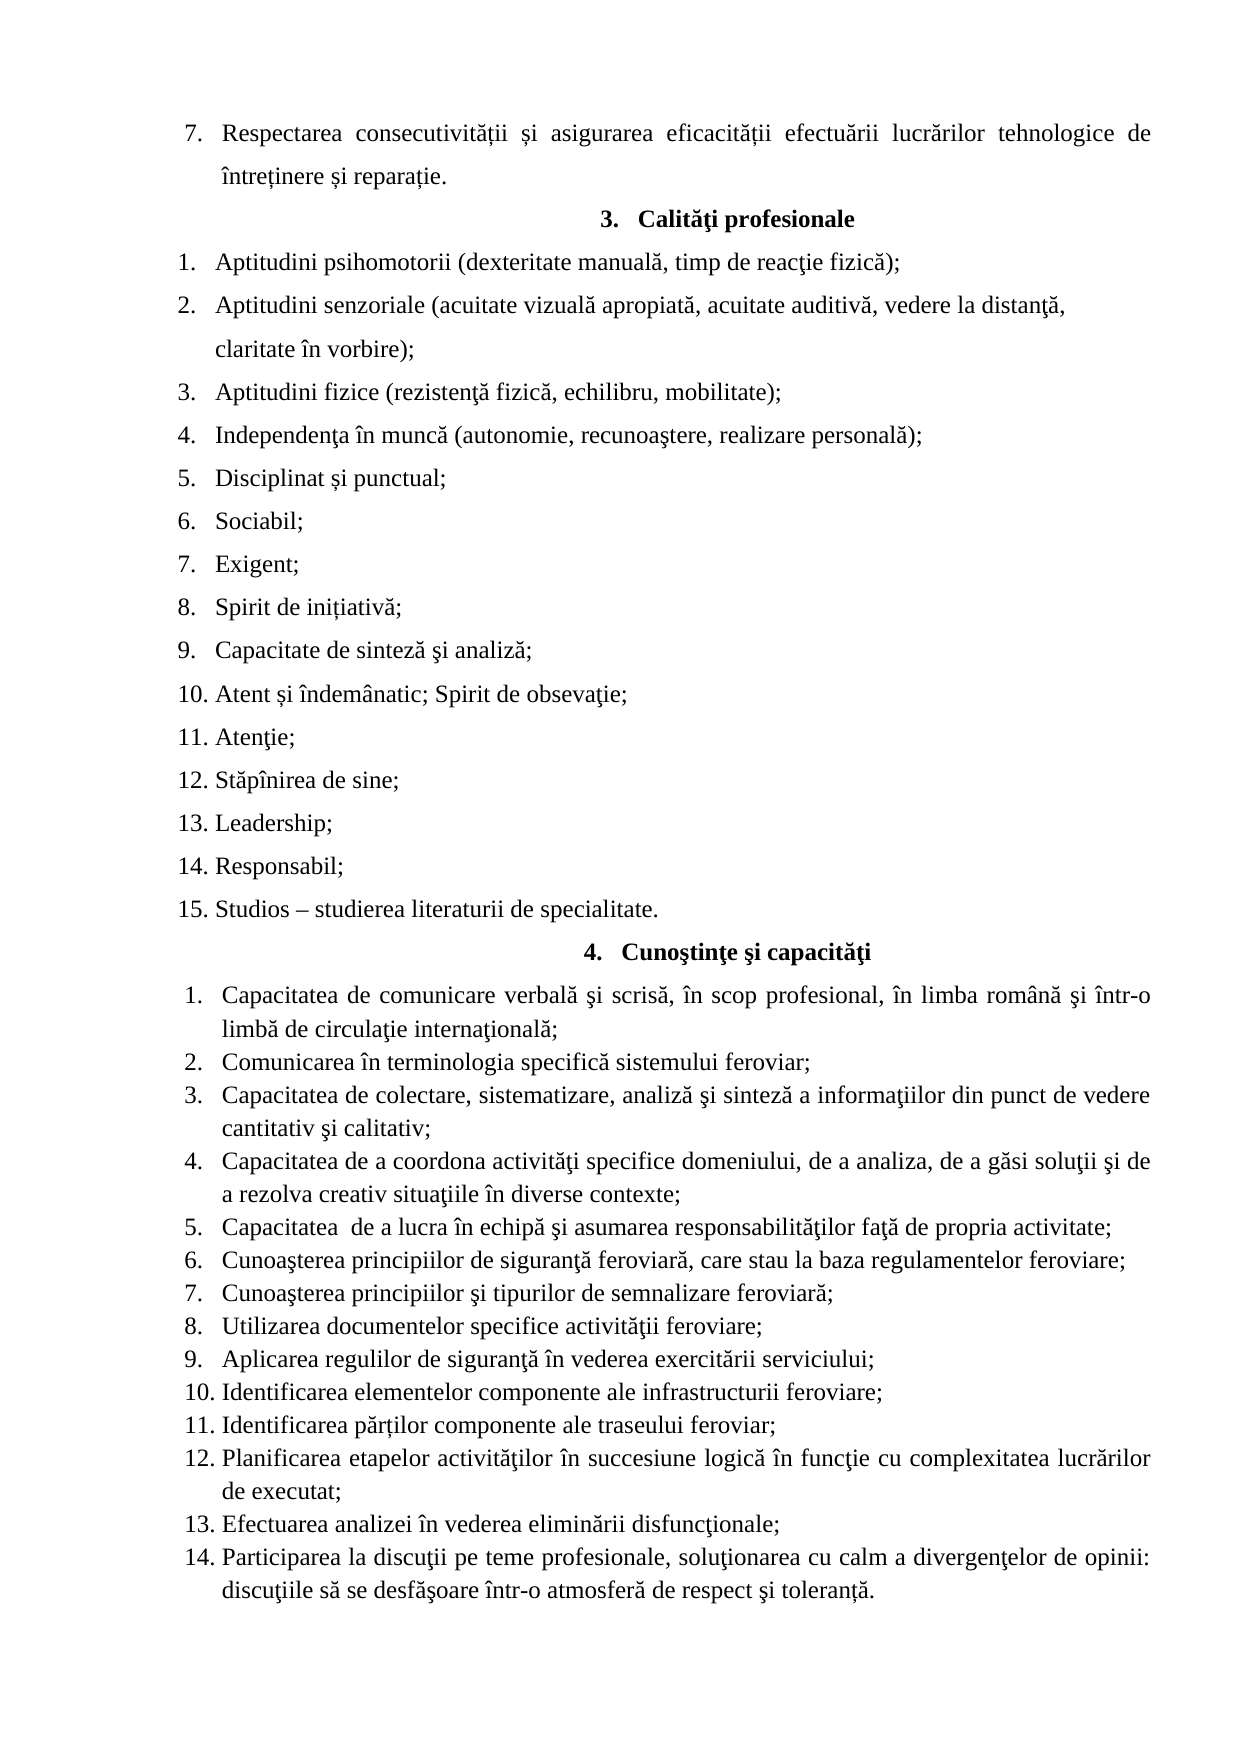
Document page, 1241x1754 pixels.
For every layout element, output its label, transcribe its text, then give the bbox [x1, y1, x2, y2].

list Atent și îndemânatic; Spirit de obsevaţie; [177, 679, 1152, 707]
list Leadership; [177, 808, 1152, 837]
list Cunoaşterea principiilor de siguranţă feroviară, care stau la baza regulamentelor feroviare; [184, 1245, 1152, 1273]
list Sociabil; [177, 506, 1152, 535]
list Identificarea părților componente ale traseului feroviar; [184, 1410, 1152, 1439]
list Cunoaşterea principiilor şi tipurilor de semnalizare feroviară; [184, 1278, 1152, 1307]
list Aptitudini psihomotorii (dexteritate manuală, timp de reacţie fizică); [177, 247, 1152, 276]
list Efectuarea analizei în vederea eliminării disfuncţionale; [184, 1509, 1152, 1538]
list Calităţi profesionale [303, 204, 1152, 233]
list Capacitatea de comunicare verbală şi scrisă, în scop profesional, în limba română şi într-o limbă de circulaţie internaţională; [184, 981, 1152, 1042]
list Utilizarea documentelor specifice activităţii feroviare; [184, 1311, 1152, 1339]
list Capacitatea de a coordona activităţi specifice domeniului, de a analiza, de a găsi soluţii şi de a rezolva creativ situaţiile în diverse contexte; [184, 1146, 1152, 1207]
list Participarea la discuţii pe teme profesionale, soluţionarea cu calm a divergenţelor de opinii: discuţiile să se desfăşoare într-o atmosferă de respect şi toleranță. [184, 1542, 1152, 1604]
list Responsabil; [177, 851, 1152, 880]
list Planificarea etapelor activităţilor în succesiune logică în funcţie cu complexitatea lucrărilor de executat; [184, 1443, 1152, 1505]
list Independenţa în muncă (autonomie, recunoaştere, realizare personală); [177, 420, 1152, 449]
list Capacitatea de colectare, sistematizare, analiză şi sinteză a informaţiilor din punct de vedere cantitativ şi calitativ; [184, 1080, 1152, 1141]
list Respectarea consecutivității și asigurarea eficacității efectuării lucrărilor tehnologice de întreținere și reparație. [184, 118, 1152, 190]
list Spirit de inițiativă; [177, 592, 1152, 621]
list Studios – studierea literaturii de specialitate. [177, 894, 1152, 923]
list Stăpînirea de sine; [177, 765, 1152, 794]
list Identificarea elementelor componente ale infrastructurii feroviare; [184, 1377, 1152, 1406]
list Aptitudini senzoriale (acuitate vizuală apropiată, acuitate auditivă, vedere la distanţă, claritate în vorbire); [177, 291, 1152, 362]
list Disciplinat și punctual; [177, 463, 1152, 492]
list Aptitudini fizice (rezistenţă fizică, echilibru, mobilitate); [177, 377, 1152, 406]
list Cunoştinţe şi capacităţi [303, 937, 1152, 966]
list Capacitate de sinteză şi analiză; [177, 636, 1152, 664]
list Exigent; [177, 549, 1152, 578]
list Aplicarea regulilor de siguranţă în vederea exercitării serviciului; [184, 1344, 1152, 1373]
list Atenţie; [177, 722, 1152, 751]
list Capacitatea de a lucra în echipă şi asumarea responsabilităţilor faţă de propria activitate; [184, 1212, 1152, 1241]
list Comunicarea în terminologia specifică sistemului feroviar; [184, 1047, 1152, 1075]
